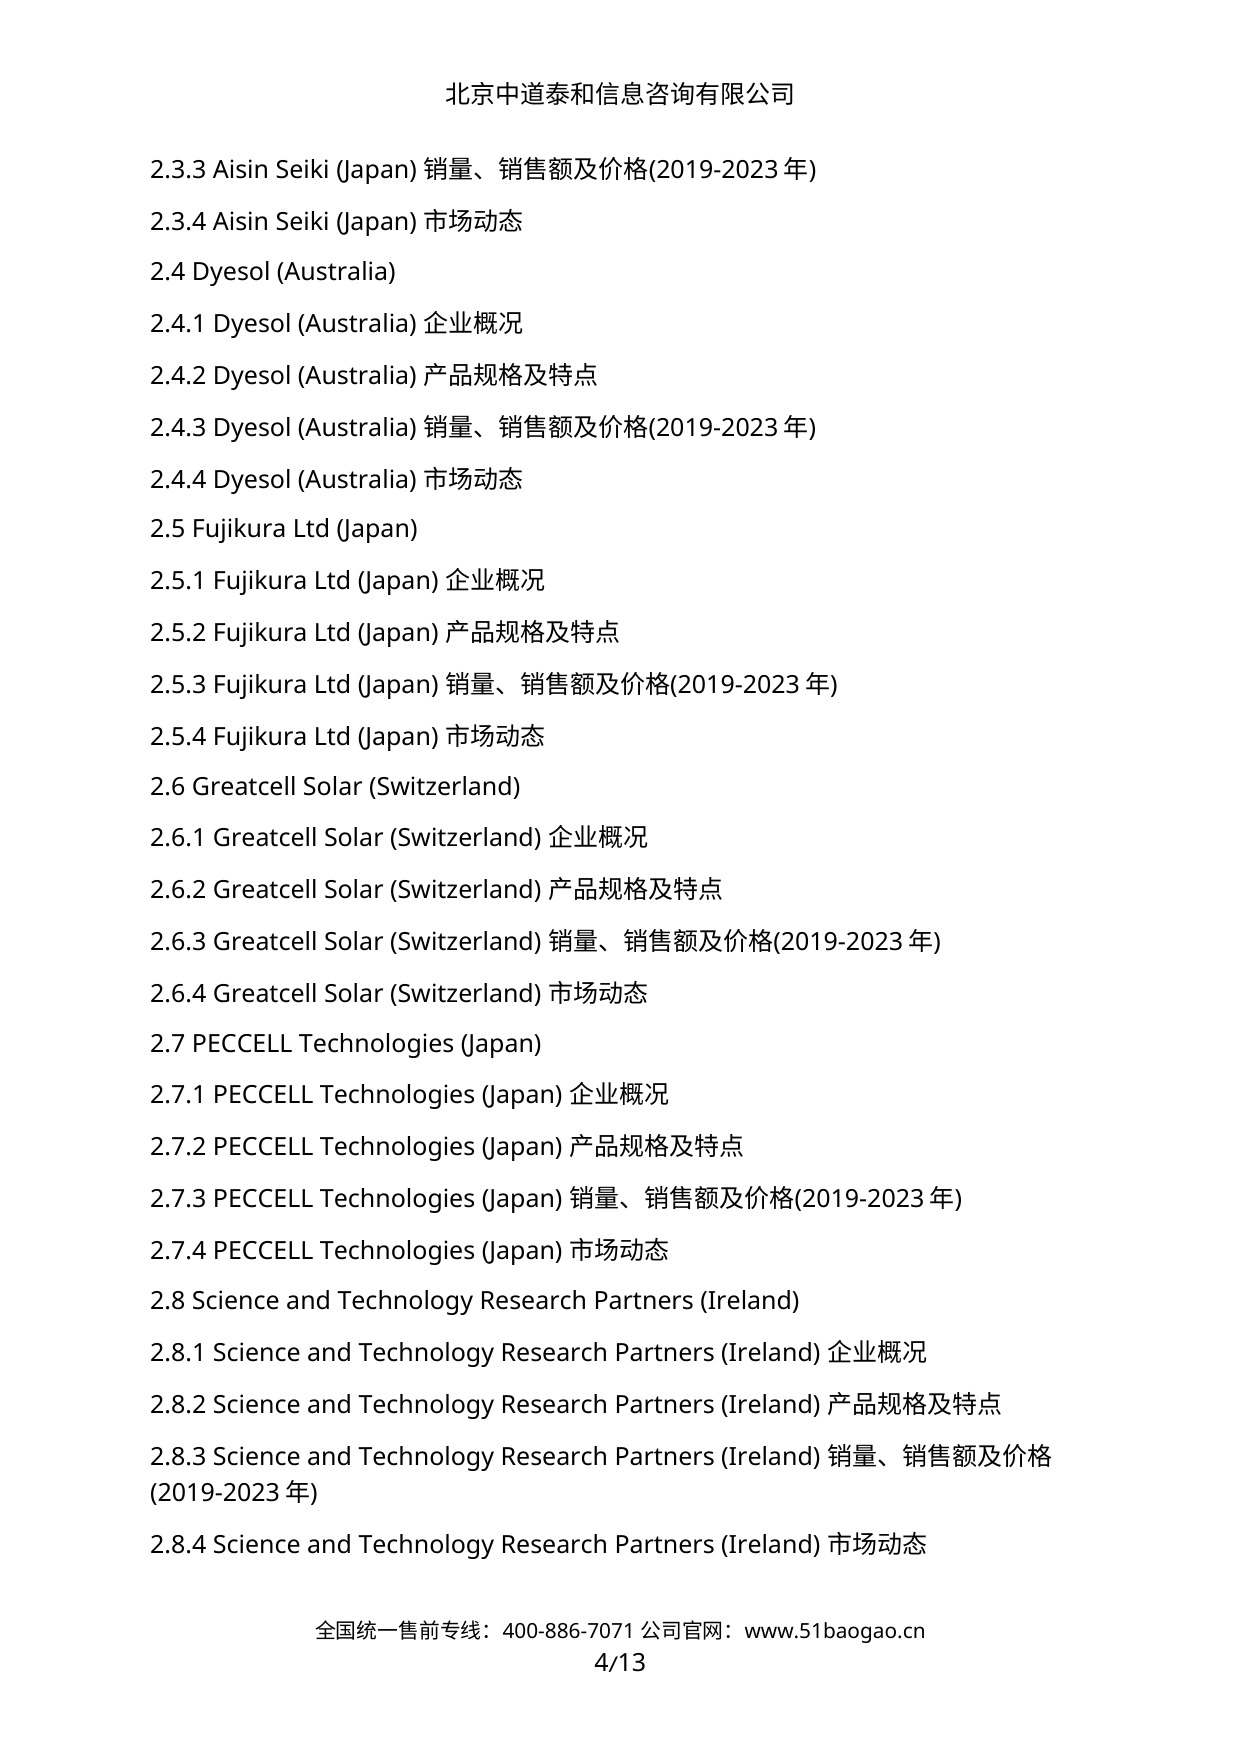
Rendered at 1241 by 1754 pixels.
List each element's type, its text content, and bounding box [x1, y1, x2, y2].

text 2.8.3 Science and Technology Research Partners (Ireland) 销量、销售额及价格(2019-2023年) [150, 1436, 1090, 1508]
text 2.7.2 PECCELL Technologies (Japan) 产品规格及特点 [150, 1127, 1090, 1163]
text 2.7.4 PECCELL Technologies (Japan) 市场动态 [150, 1231, 1090, 1267]
text 2.4.3 Dyesol (Australia) 销量、销售额及价格(2019-2023年) [150, 407, 1090, 443]
text 2.5.2 Fujikura Ltd (Japan) 产品规格及特点 [150, 612, 1090, 649]
text 2.4.1 Dyesol (Australia) 企业概况 [150, 303, 1090, 340]
text 2.4.2 Dyesol (Australia) 产品规格及特点 [150, 355, 1090, 392]
text 2.8.1 Science and Technology Research Partners (Ireland) 企业概况 [150, 1332, 1090, 1368]
text 2.6.1 Greatcell Solar (Switzerland) 企业概况 [150, 818, 1090, 854]
text 2.7.3 PECCELL Technologies (Japan) 销量、销售额及价格(2019-2023年) [150, 1179, 1090, 1215]
text 2.6.4 Greatcell Solar (Switzerland) 市场动态 [150, 973, 1090, 1010]
text 2.3.3 Aisin Seiki (Japan) 销量、销售额及价格(2019-2023年) [150, 150, 1090, 186]
text 2.8.2 Science and Technology Research Partners (Ireland) 产品规格及特点 [150, 1384, 1090, 1420]
text 2.4.4 Dyesol (Australia) 市场动态 [150, 459, 1090, 495]
text 2.5 Fujikura Ltd (Japan) [150, 511, 1090, 545]
text 2.8.4 Science and Technology Research Partners (Ireland) 市场动态 [150, 1524, 1090, 1560]
text 2.6.2 Greatcell Solar (Switzerland) 产品规格及特点 [150, 870, 1090, 906]
text 2.4 Dyesol (Australia) [150, 254, 1090, 288]
text 2.7 PECCELL Technologies (Japan) [150, 1025, 1090, 1059]
text 2.6.3 Greatcell Solar (Switzerland) 销量、销售额及价格(2019-2023年) [150, 922, 1090, 958]
text 2.5.1 Fujikura Ltd (Japan) 企业概况 [150, 561, 1090, 597]
text 2.5.3 Fujikura Ltd (Japan) 销量、销售额及价格(2019-2023年) [150, 664, 1090, 701]
text 2.3.4 Aisin Seiki (Japan) 市场动态 [150, 202, 1090, 238]
text 2.8 Science and Technology Research Partners (Ireland) [150, 1282, 1090, 1317]
text 2.5.4 Fujikura Ltd (Japan) 市场动态 [150, 716, 1090, 752]
text 2.7.1 PECCELL Technologies (Japan) 企业概况 [150, 1075, 1090, 1111]
text 2.6 Greatcell Solar (Switzerland) [150, 768, 1090, 802]
